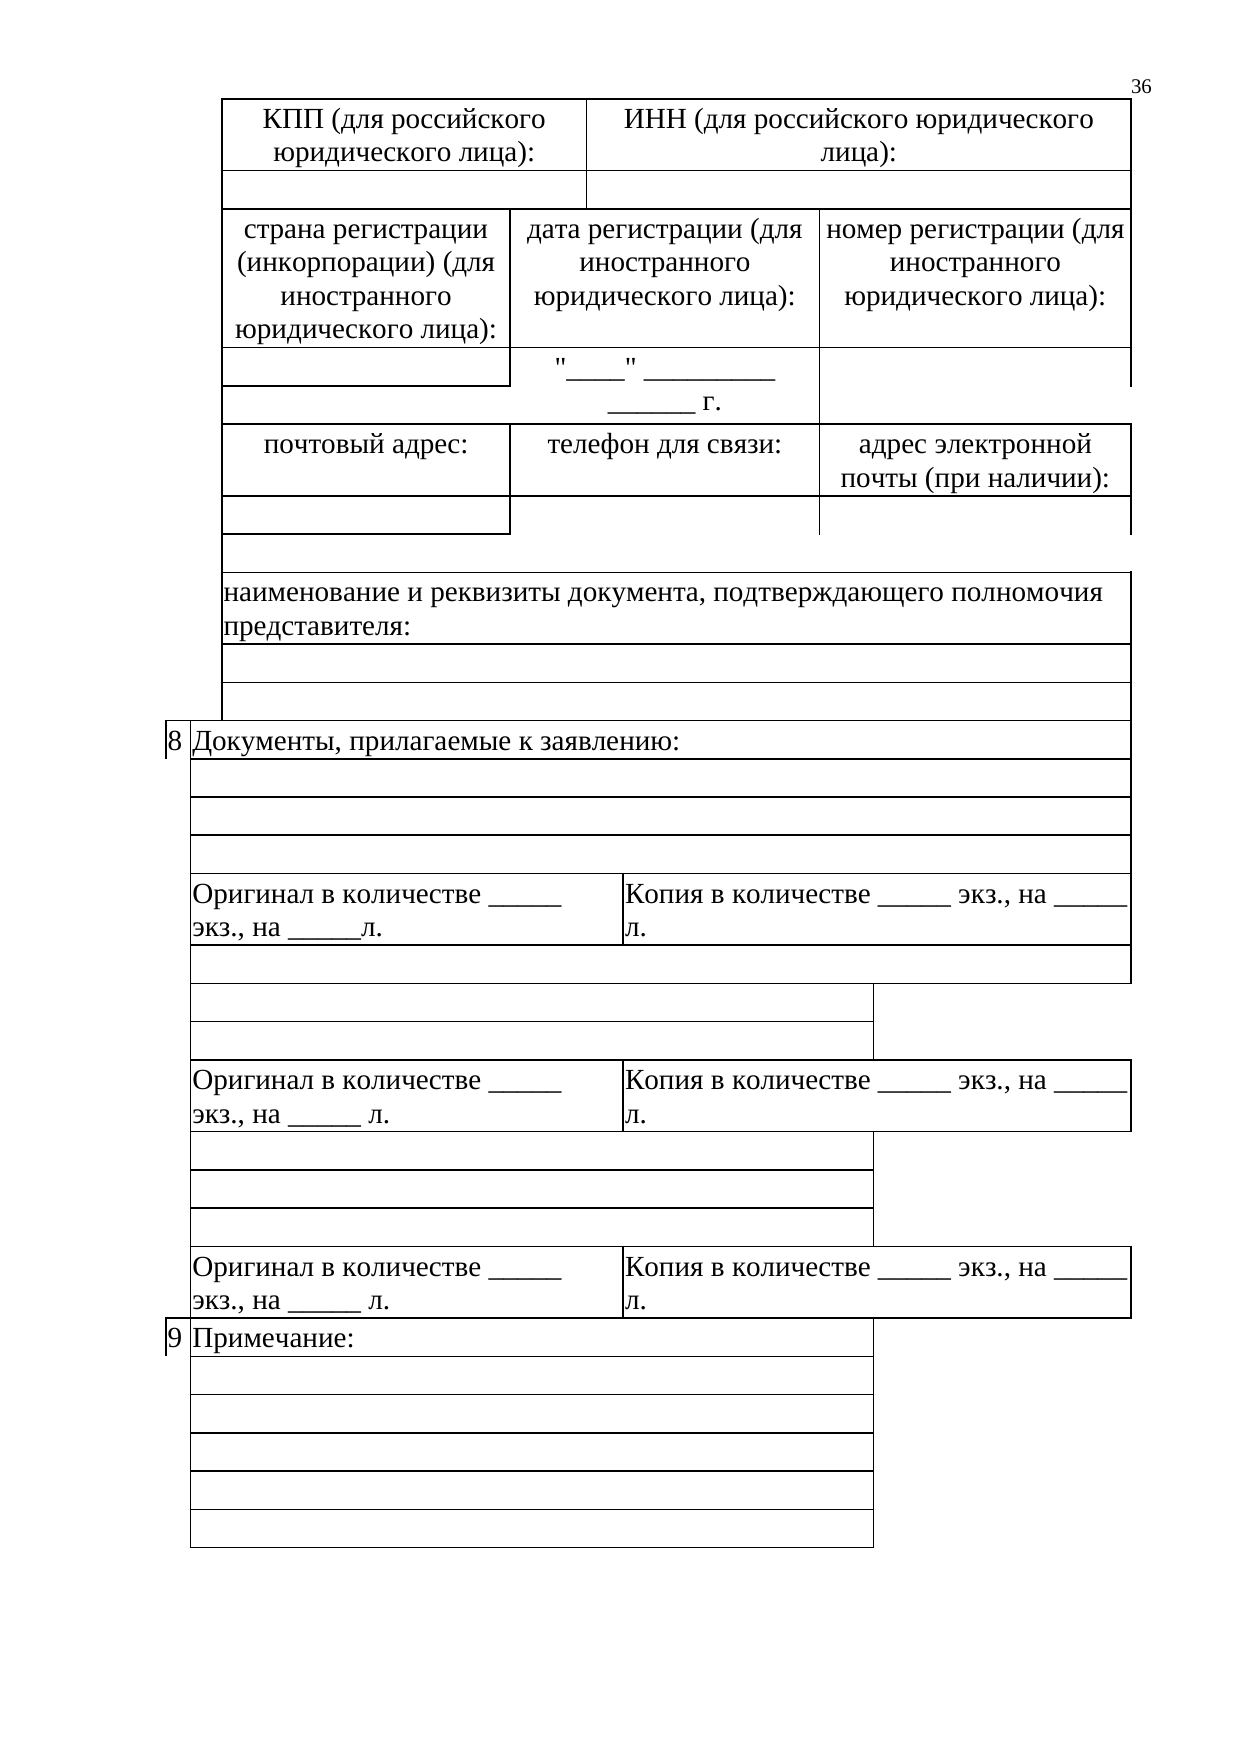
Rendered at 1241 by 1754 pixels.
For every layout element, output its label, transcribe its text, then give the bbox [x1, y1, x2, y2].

table_cell номер регистрации (для иностранного юридического лица): [820, 210, 1130, 347]
table_cell [223, 683, 1130, 720]
table_cell [191, 798, 1130, 834]
table_cell ИНН (для российского юридического лица): [587, 100, 1130, 170]
table_cell [223, 497, 509, 533]
table_cell КПП (для российского юридического лица): [223, 100, 586, 170]
table_cell Копия в количестве _____ экз., на _____ л. [624, 1061, 1130, 1131]
table_cell [191, 1395, 873, 1432]
table_cell [223, 171, 586, 208]
table_cell "____" _________ ______ г. [510, 348, 819, 423]
table_cell [191, 1434, 873, 1470]
table_cell наименование и реквизиты документа, подтверждающего полномочия представителя: [223, 573, 1130, 643]
table_cell Копия в количестве _____ экз., на _____ л. [624, 874, 1130, 944]
table_cell Оригинал в количестве _____ экз., на _____ л. [191, 1247, 622, 1317]
table_cell [191, 760, 1130, 796]
table_cell [820, 497, 1131, 571]
table_cell Оригинал в количестве _____ экз., на _____л. [191, 874, 622, 944]
table_cell [820, 348, 1131, 423]
table_cell 9 [166, 1319, 190, 1547]
table_cell телефон для связи: [511, 425, 819, 495]
table_cell [191, 1132, 873, 1169]
table_cell [191, 836, 1130, 873]
table_cell страна регистрации (инкорпорации) (для иностранного юридического лица): [223, 210, 509, 347]
table_cell дата регистрации (для иностранного юридического лица): [511, 210, 819, 347]
table_cell [587, 171, 1130, 208]
table_cell Примечание: [191, 1319, 873, 1356]
table_cell [191, 1171, 873, 1207]
table_cell [191, 946, 1130, 983]
table_cell [191, 1472, 873, 1508]
table_cell [191, 1357, 873, 1394]
table_cell [191, 1022, 873, 1059]
table_cell 8 [166, 721, 190, 1317]
table_cell Копия в количестве _____ экз., на _____ л. [624, 1247, 1130, 1317]
table_cell [223, 387, 510, 423]
table_cell [191, 1510, 873, 1547]
table_cell [223, 645, 1130, 681]
table_cell Оригинал в количестве _____ экз., на _____ л. [191, 1061, 622, 1131]
table_cell [191, 1209, 873, 1246]
table_cell Документы, прилагаемые к заявлению: [191, 721, 1130, 758]
table_cell [223, 348, 509, 385]
table_cell [191, 984, 873, 1021]
table_cell адрес электронной почты (при наличии): [820, 425, 1130, 495]
table_cell [510, 497, 819, 571]
table_cell [223, 535, 510, 571]
table_cell почтовый адрес: [223, 425, 509, 495]
